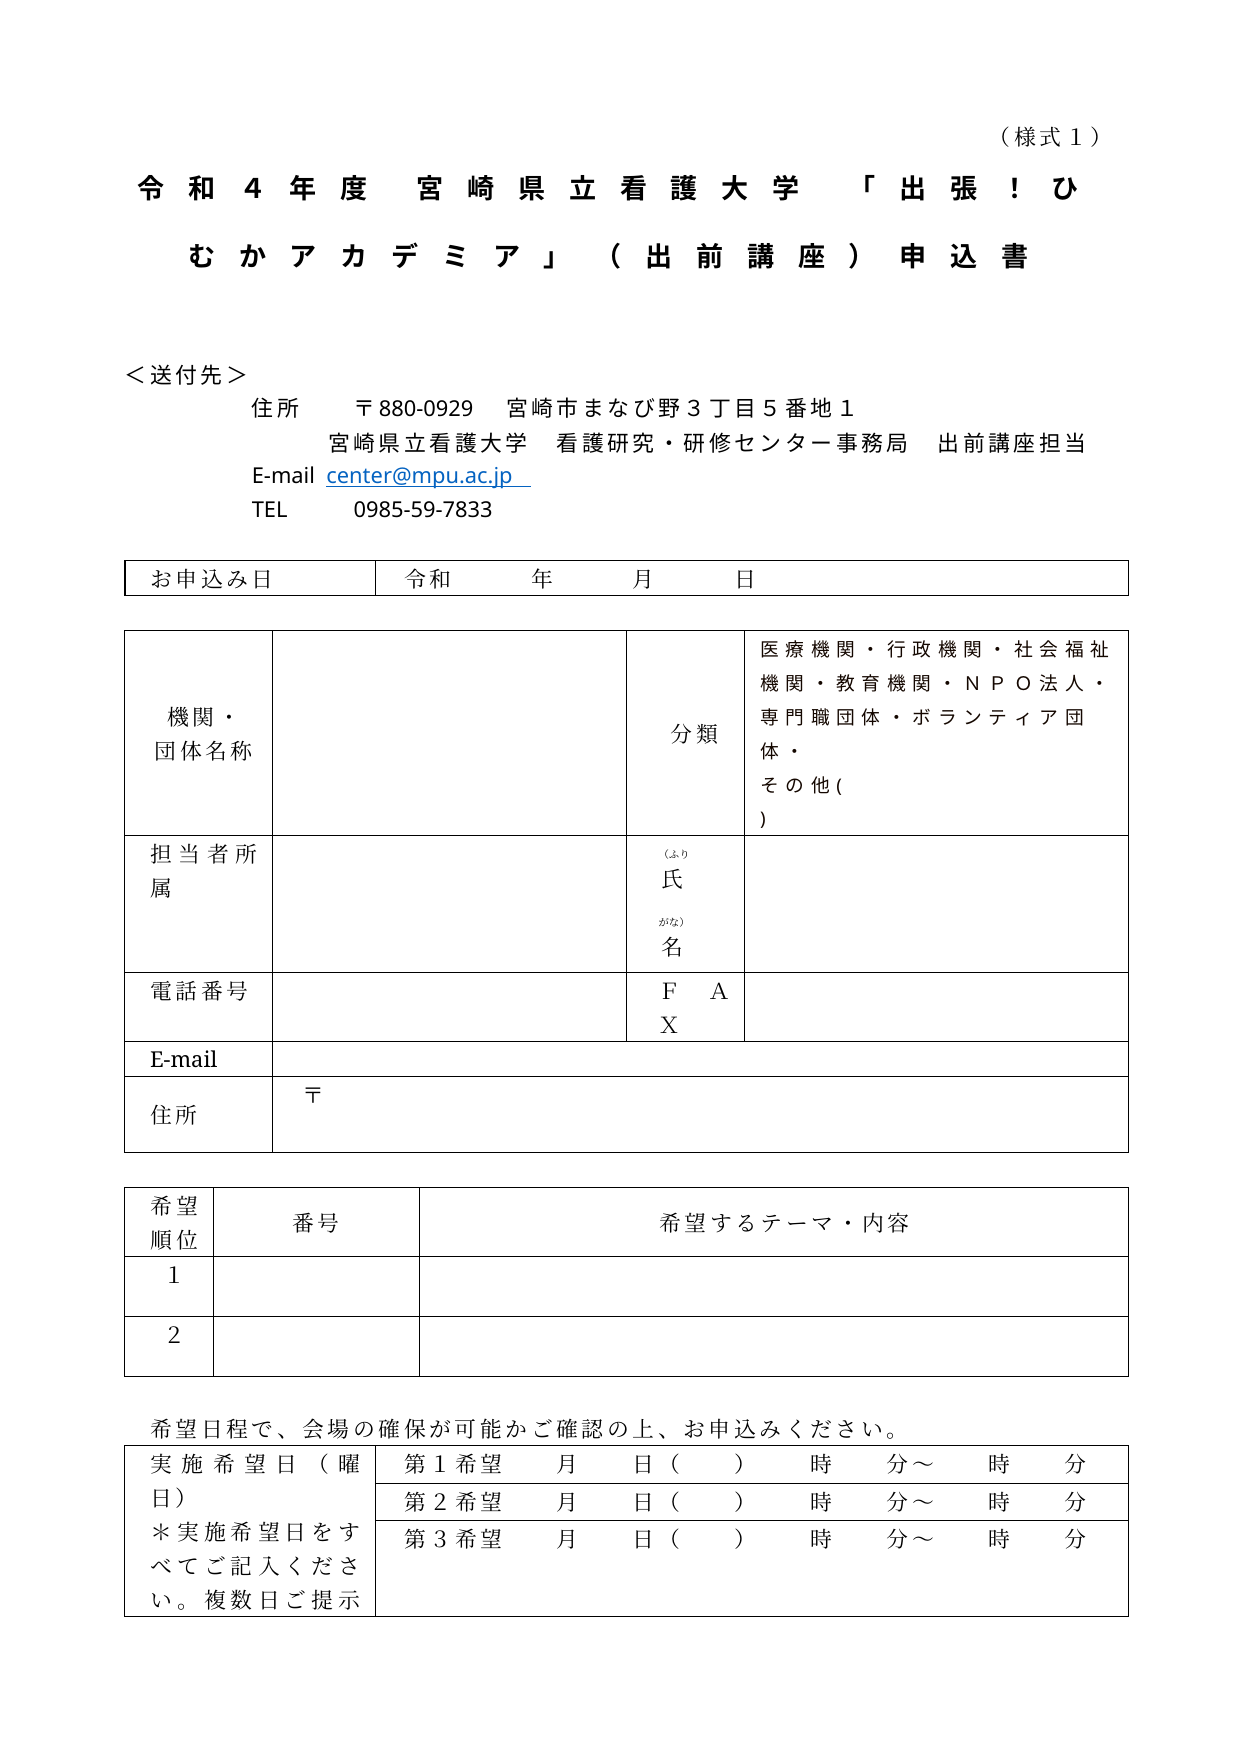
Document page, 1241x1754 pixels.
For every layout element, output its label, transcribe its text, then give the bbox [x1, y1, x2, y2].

table_cell [273, 1042, 1128, 1076]
text 令和４年度 宮崎県立看護大学 「出張！ひむかアカデミア」（出前講座）申込書 [124, 153, 1116, 288]
table_cell [214, 1257, 419, 1316]
table_header お申込み日 [126, 561, 375, 595]
table_cell 担当者所属 [125, 836, 272, 972]
table_cell 第２希望 月 日（ ） 時 分～ 時 分 [376, 1484, 1128, 1520]
table_header 番号 [214, 1188, 419, 1256]
table_header 機関・ 団体名称 [125, 631, 272, 835]
table_header 第１希望 月 日（ ） 時 分～ 時 分 [376, 1446, 1128, 1482]
table_header 医療機関・行政機関・社会福祉機関・教育機関・ＮＰＯ法人・専門職団体・ボランティア団体・ その他( ) [745, 631, 1128, 835]
table_header [273, 631, 626, 835]
table_cell [273, 836, 626, 972]
table_cell 〒 [273, 1077, 1128, 1152]
text 住所 〒880-0929 宮崎市まなび野３丁目５番地１ [124, 390, 1116, 424]
text E-mail center@mpu.ac.jp [124, 458, 1116, 492]
table_header 分類 [627, 631, 744, 835]
table_cell [745, 973, 1128, 1041]
table_cell [420, 1317, 1128, 1376]
table_cell E-mail [125, 1042, 272, 1076]
table_cell 住所 [125, 1077, 272, 1152]
table_cell [745, 836, 1128, 972]
table_cell ＦＡＸ [627, 973, 744, 1041]
table_cell [214, 1317, 419, 1376]
table_cell [420, 1257, 1128, 1316]
table_cell １ [125, 1257, 213, 1316]
table_cell [627, 836, 744, 972]
table_header 実施希望日（曜日） ＊実施希望日をすべてご記入ください。複数日ご提示ください。 [125, 1446, 375, 1616]
text 宮崎県立看護大学 看護研究・研修センター事務局 出前講座担当 [124, 424, 1116, 458]
table_header 令和 年 月 日 [376, 561, 1128, 595]
table_header 希望するテーマ・内容 [420, 1188, 1128, 1256]
table_header 希望 順位 [125, 1188, 213, 1256]
text （様式１） [124, 119, 1116, 153]
table_cell 電話番号 [125, 973, 272, 1041]
text 希望日程で、会場の確保が可能かご確認の上、お申込みください。 [124, 1411, 1116, 1445]
text TEL 0985-59-7833 [124, 492, 1116, 526]
text ＜送付先＞ [124, 356, 1116, 390]
table_cell ２ [125, 1317, 213, 1376]
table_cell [376, 1521, 1128, 1616]
table_cell [273, 973, 626, 1041]
